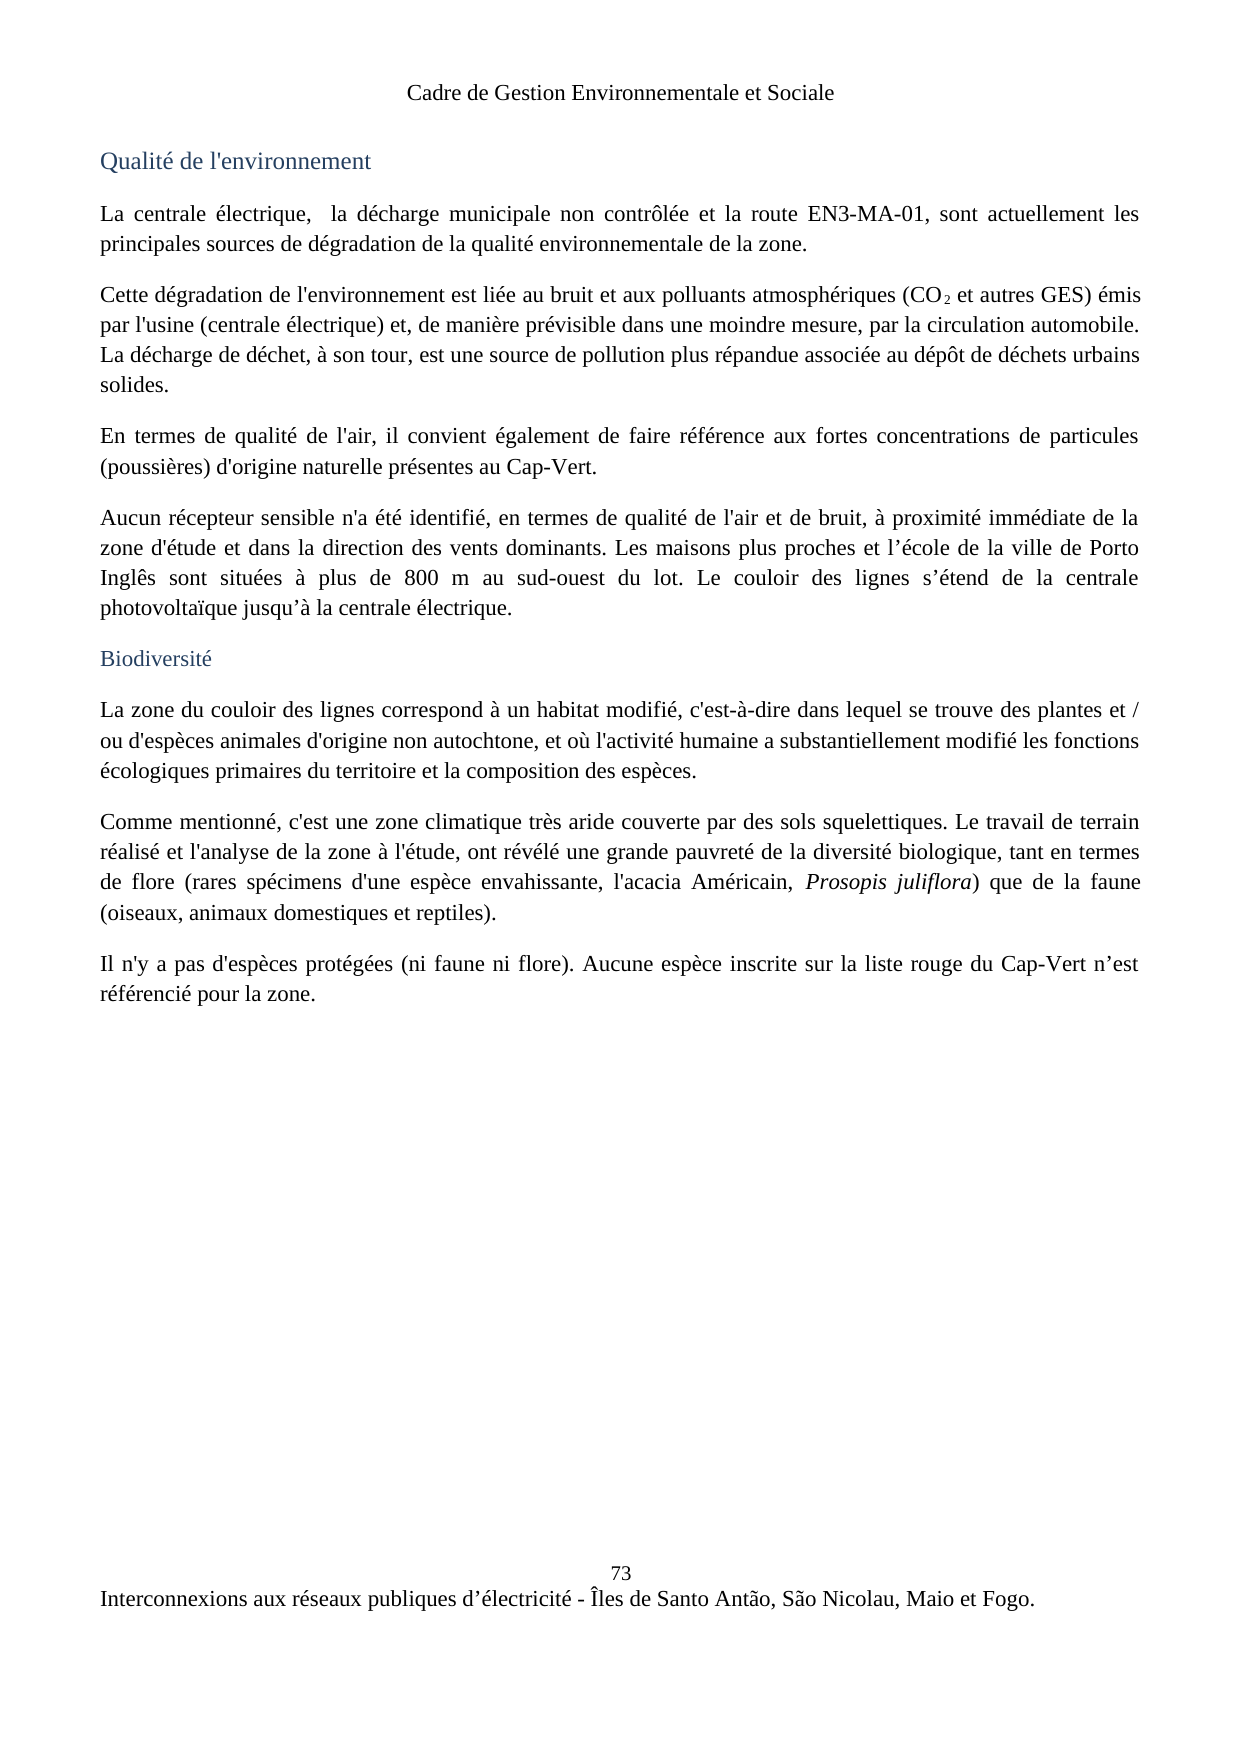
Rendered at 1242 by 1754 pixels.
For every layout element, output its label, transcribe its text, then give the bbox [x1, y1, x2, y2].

text Aucun récepteur sensible n'a été identifié, en termes de qualité de l'air et de bruit, à proximité immédiate de la zone d'étude et dans la direction des vents dominants. Les maisons plus proches et l’école de la ville de Porto Inglês sont situées à plus de 800 m au sud-ouest du lot. Le couloir des lignes s’étend de la centrale photovoltaïque jusqu’à la centrale électrique. [100, 504, 1142, 621]
text Qualité de l'environnement [100, 146, 1142, 174]
text En termes de qualité de l'air, il convient également de faire référence aux fortes concentrations de particules (poussières) d'origine naturelle présentes au Cap-Vert. [100, 423, 1142, 479]
text Il n'y a pas d'espèces protégées (ni faune ni flore). Aucune espèce inscrite sur la liste rouge du Cap-Vert n’est référencié pour la zone. [100, 950, 1142, 1006]
text La zone du couloir des lignes correspond à un habitat modifié, c'est-à-dire dans lequel se trouve des plantes et / ou d'espèces animales d'origine non autochtone, et où l'activité humaine a substantiellement modifié les fonctions écologiques primaires du territoire et la composition des espèces. [100, 697, 1142, 783]
text La centrale électrique, la décharge municipale non contrôlée et la route EN3-MA-01, sont actuellement les principales sources de dégradation de la qualité environnementale de la zone. [100, 200, 1142, 256]
text Cette dégradation de l'environnement est liée au bruit et aux polluants atmosphériques (CO2 et autres GES) émis par l'usine (centrale électrique) et, de manière prévisible dans une moindre mesure, par la circulation automobile. La décharge de déchet, à son tour, est une source de pollution plus répandue associée au dépôt de déchets urbains solides. [100, 281, 1142, 398]
text Comme mentionné, c'est une zone climatique très aride couverte par des sols squelettiques. Le travail de terrain réalisé et l'analyse de la zone à l'étude, ont révélé une grande pauvreté de la diversité biologique, tant en termes de flore (rares spécimens d'une espèce envahissante, l'acacia Américain, Prosopis juliflora) que de la faune (oiseaux, animaux domestiques et reptiles). [100, 808, 1142, 925]
text Biodiversité [100, 646, 1142, 672]
